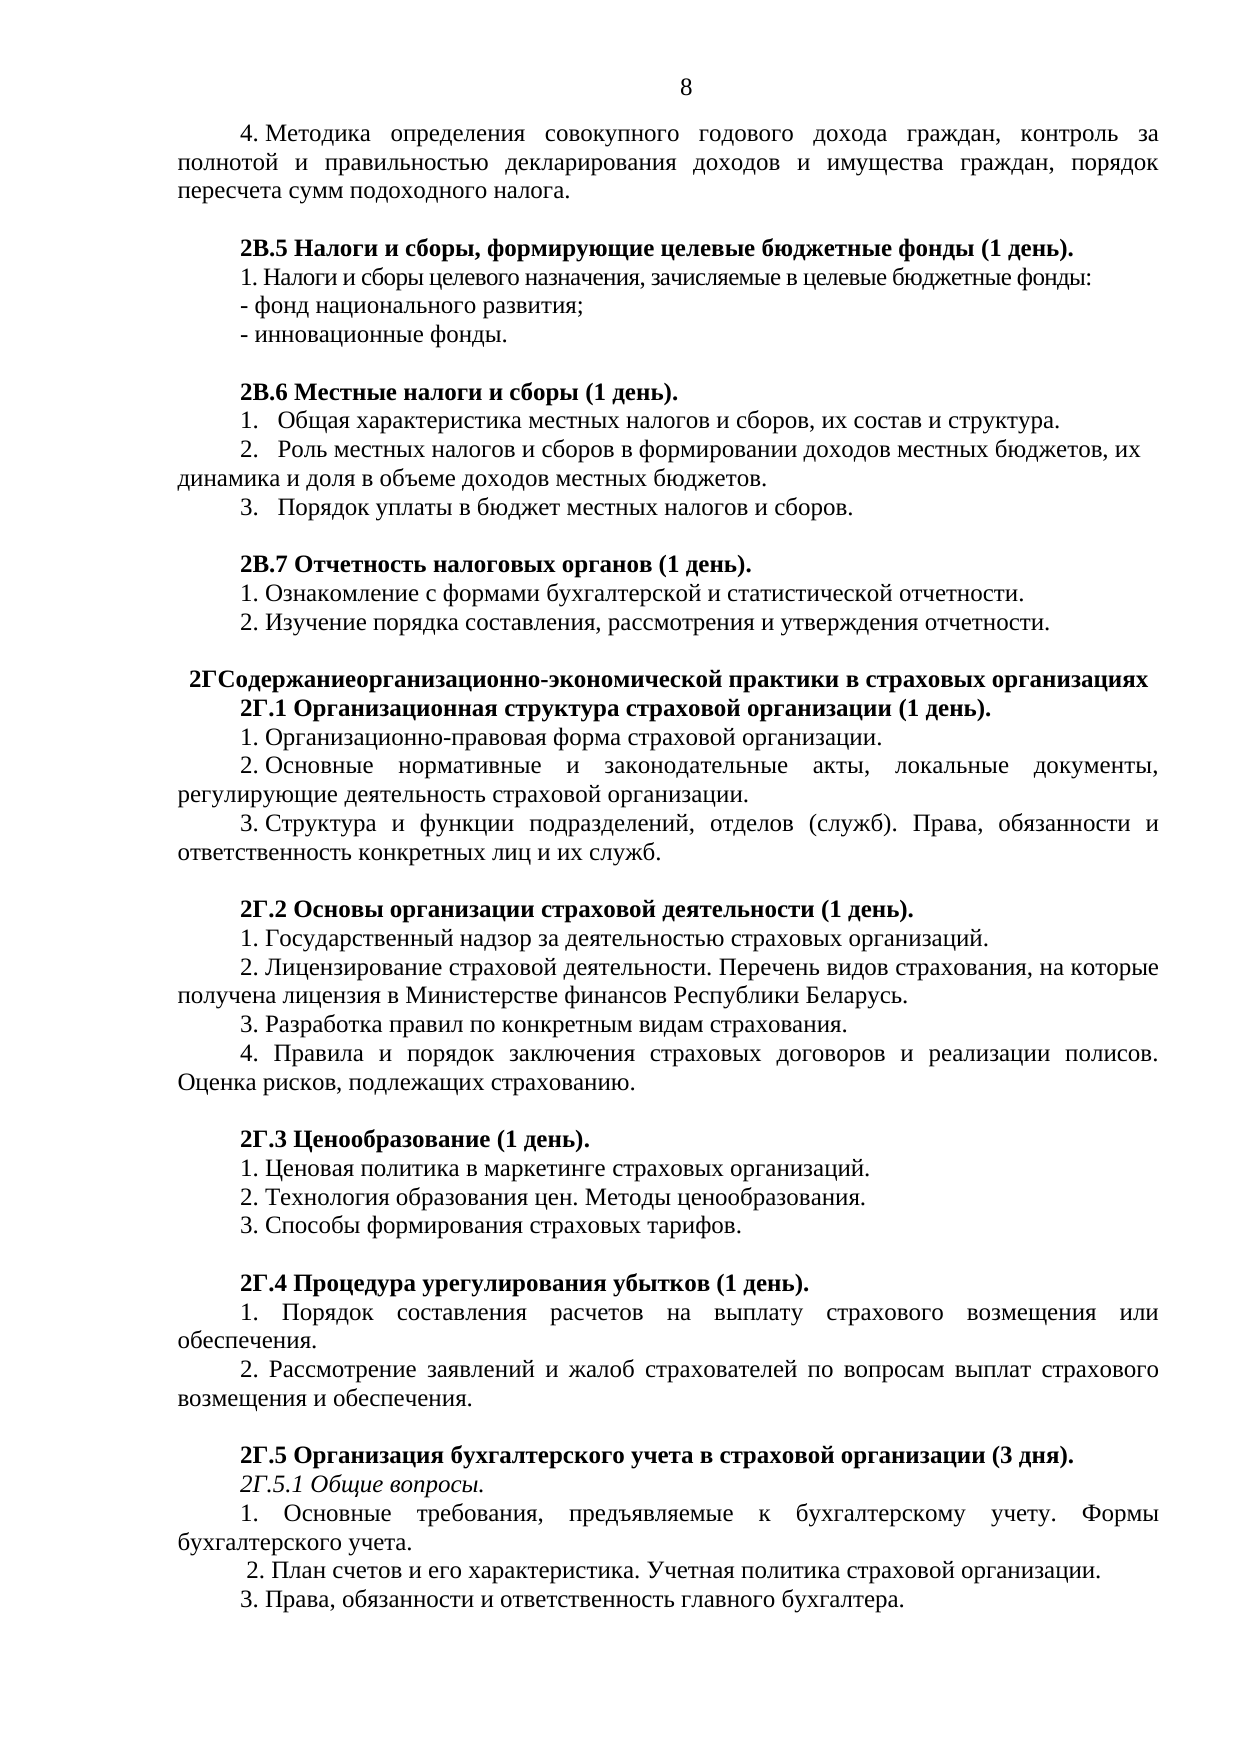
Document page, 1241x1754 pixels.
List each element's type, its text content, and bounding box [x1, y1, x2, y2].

text 2Г.2 Основы организации страховой деятельности (1 день). [177, 894, 1160, 923]
list Способы формирования страховых тарифов. [177, 1211, 1160, 1239]
text 3. Права, обязанности и ответственность главного бухгалтера. [177, 1584, 1160, 1613]
text 2В.7 Отчетность налоговых органов (1 день). [177, 549, 1160, 578]
list Роль местных налогов и сборов в формировании доходов местных бюджетов, их динамика и доля в объеме доходов местных бюджетов. [177, 434, 1152, 492]
list Структура и функции подразделений, отделов (служб). Права, обязанности и ответственность конкретных лиц и их служб. [177, 808, 1160, 866]
text 3. Разработка правил по конкретным видам страхования. [177, 1009, 1160, 1038]
list Ознакомление с формами бухгалтерской и статистической отчетности. [177, 578, 1160, 607]
text 2В.5 Налоги и сборы, формирующие целевые бюджетные фонды (1 день). [177, 233, 1152, 262]
list Ценовая политика в маркетинге страховых организаций. [177, 1153, 1160, 1182]
text - инновационные фонды. [177, 319, 1152, 348]
text 1. Налоги и сборы целевого назначения, зачисляемые в целевые бюджетные фонды: [177, 262, 1152, 291]
text 2. План счетов и его характеристика. Учетная политика страховой организации. [177, 1556, 1160, 1584]
list Методика определения совокупного годового дохода граждан, контроль за полнотой и правильностью декларирования доходов и имущества граждан, порядок пересчета сумм подоходного налога. [177, 118, 1160, 204]
list Технология образования цен. Методы ценообразования. [177, 1182, 1160, 1211]
text 2Г.5 Организация бухгалтерского учета в страховой организации (3 дня). [177, 1441, 1160, 1469]
text 2Г.4 Процедура урегулирования убытков (1 день). [177, 1268, 1160, 1297]
list Общая характеристика местных налогов и сборов, их состав и структура. [177, 406, 1152, 434]
text - фонд национального развития; [177, 291, 1152, 319]
text 2В.6 Местные налоги и сборы (1 день). [177, 377, 1152, 406]
text 2Г.3 Ценообразование (1 день). [177, 1124, 1160, 1153]
text 2Г.1 Организационная структура страховой организации (1 день). [177, 693, 1160, 722]
text 2ГСодержаниеорганизационно-экономической практики в страховых организациях [177, 664, 1160, 693]
text 2. Лицензирование страховой деятельности. Перечень видов страхования, на которые получена лицензия в Министерстве финансов Республики Беларусь. [177, 952, 1160, 1009]
list Порядок уплаты в бюджет местных налогов и сборов. [177, 492, 1152, 521]
list Основные нормативные и законодательные акты, локальные документы, регулирующие деятельность страховой организации. [177, 751, 1160, 808]
text 4. Правила и порядок заключения страховых договоров и реализации полисов. Оценка рисков, подлежащих страхованию. [177, 1038, 1160, 1096]
text 2Г.5.1 Общие вопросы. [177, 1469, 1160, 1498]
text 1. Порядок составления расчетов на выплату страхового возмещения или обеспечения. [177, 1297, 1160, 1354]
text 2. Рассмотрение заявлений и жалоб страхователей по вопросам выплат страхового возмещения и обеспечения. [177, 1354, 1160, 1412]
text 1. Основные требования, предъявляемые к бухгалтерскому учету. Формы бухгалтерского учета. [177, 1498, 1160, 1556]
text 1. Государственный надзор за деятельностью страховых организаций. [177, 923, 1160, 952]
list Организационно-правовая форма страховой организации. [177, 722, 1160, 751]
list Изучение порядка составления, рассмотрения и утверждения отчетности. [177, 607, 1160, 636]
